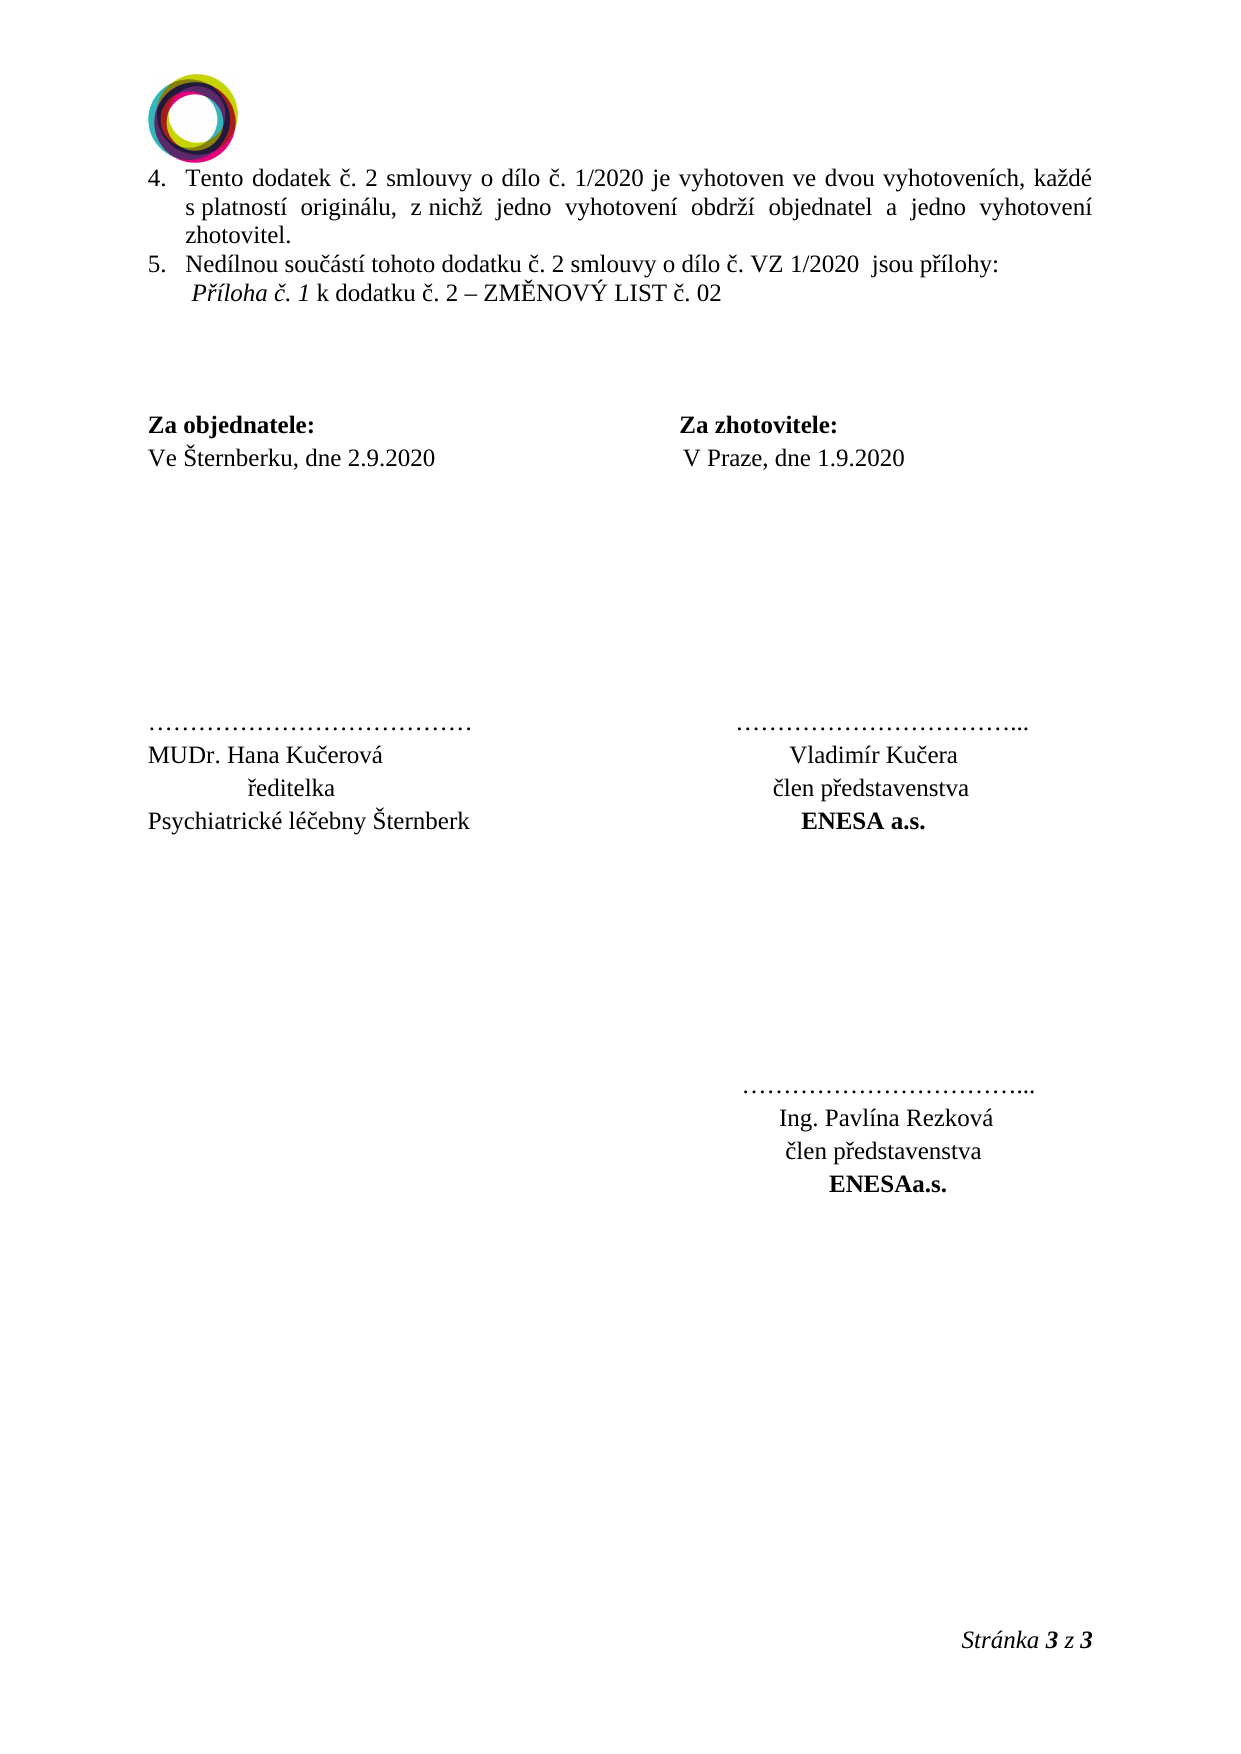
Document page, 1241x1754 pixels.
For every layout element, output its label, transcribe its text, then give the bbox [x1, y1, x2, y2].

text Ing. Pavlína Rezková [148, 1103, 1093, 1132]
text Psychiatrické léčebny Šternberk ENESA a.s. [148, 806, 1093, 835]
list Nedílnou součástí tohoto dodatku č. 2 smlouvy o dílo č. VZ 1/2020 jsou přílohy: [148, 249, 1093, 278]
text člen představenstva [148, 1136, 1093, 1165]
text ……………………………... [148, 1070, 1093, 1099]
text Ve Šternberku, dne 2.9.2020 V Praze, dne 1.9.2020 [148, 443, 1093, 472]
text Za objednatele: Za zhotovitele: [148, 410, 1093, 439]
text Příloha č. 1 k dodatku č. 2 – ZMĚNOVÝ LIST č. 02 [191, 278, 1093, 307]
list Tento dodatek č. 2 smlouvy o dílo č. 1/2020 je vyhotoven ve dvou vyhotoveních, každé s platností originálu, z nichž jedno vyhotovení obdrží objednatel a jedno vyhotovení zhotovitel. [148, 163, 1093, 249]
picture [147, 73, 239, 163]
text MUDr. Hana Kučerová Vladimír Kučera [148, 740, 1093, 769]
text ENESAa.s. [148, 1169, 1093, 1198]
text ředitelka člen představenstva [148, 773, 1093, 802]
text ………………………………… ……………………………... [148, 707, 1093, 736]
